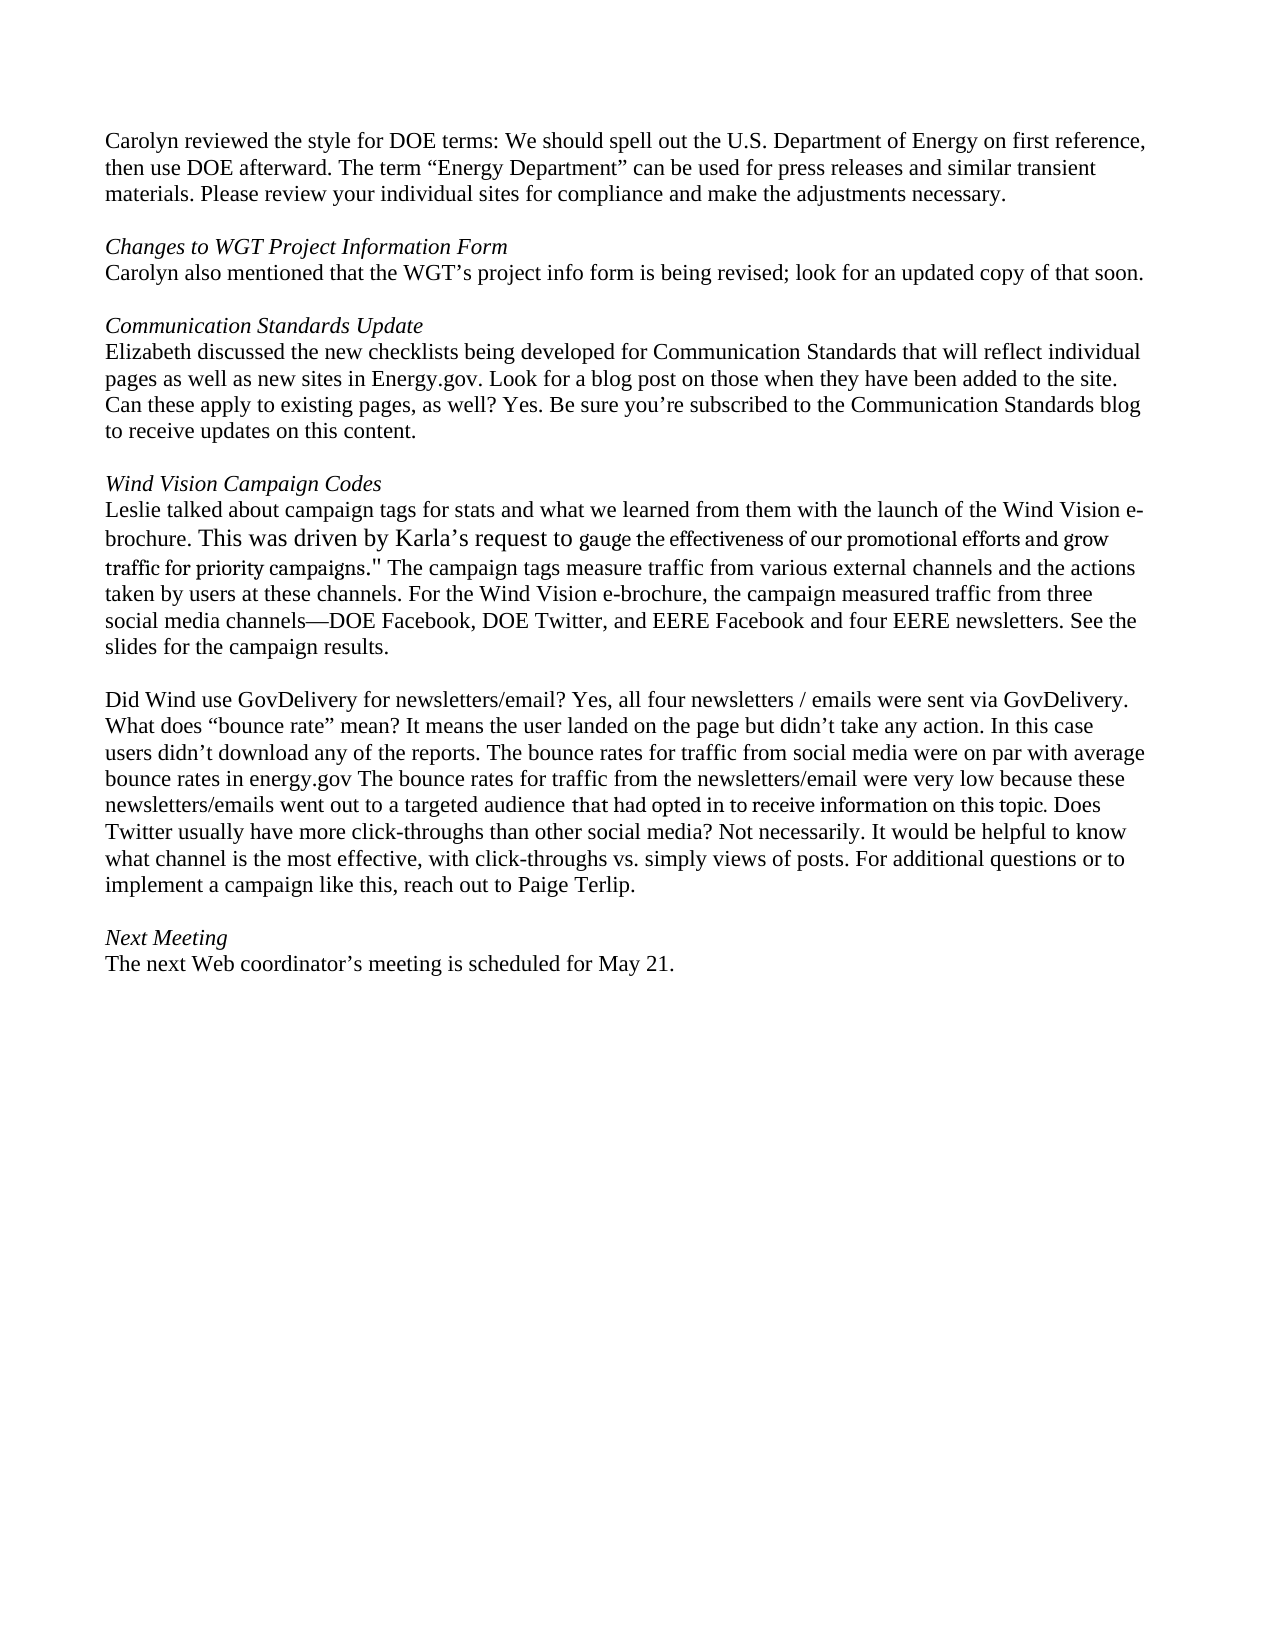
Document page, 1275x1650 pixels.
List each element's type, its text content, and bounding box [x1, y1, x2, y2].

text Communication Standards Update [105, 312, 1147, 338]
text Next Meeting [105, 924, 1147, 950]
text Wind Vision Campaign Codes [105, 470, 1147, 496]
text Carolyn also mentioned that the WGT’s project info form is being revised; look for an updated copy of that soon. [105, 259, 1147, 286]
text Leslie talked about campaign tags for stats and what we learned from them with the launch of the Wind Vision e-brochure. This was driven by Karla’s request to gauge the effectiveness of our promotional efforts and grow traffic for priority campaigns." The campaign tags measure traffic from various external channels and the actions taken by users at these channels. For the Wind Vision e-brochure, the campaign measured traffic from three social media channels—DOE Facebook, DOE Twitter, and EERE Facebook and four EERE newsletters. See the slides for the campaign results. [105, 496, 1147, 659]
text Elizabeth discussed the new checklists being developed for Communication Standards that will reflect individual pages as well as new sites in Energy.gov. Look for a blog post on those when they have been added to the site. Can these apply to existing pages, as well? Yes. Be sure you’re subscribed to the Communication Standards blog to receive updates on this content. [105, 338, 1147, 444]
text Carolyn reviewed the style for DOE terms: We should spell out the U.S. Department of Energy on first reference, then use DOE afterward. The term “Energy Department” can be used for press releases and similar transient materials. Please review your individual sites for compliance and make the adjustments necessary. [105, 127, 1147, 207]
text The next Web coordinator’s meeting is scheduled for May 21. [105, 950, 1147, 976]
text Changes to WGT Project Information Form [105, 233, 1147, 259]
text Did Wind use GovDelivery for newsletters/email? Yes, all four newsletters / emails were sent via GovDelivery. What does “bounce rate” mean? It means the user landed on the page but didn’t take any action. In this case users didn’t download any of the reports. The bounce rates for traffic from social media were on par with average bounce rates in energy.gov The bounce rates for traffic from the newsletters/email were very low because these newsletters/emails went out to a targeted audience that had opted in to receive information on this topic. Does Twitter usually have more click-throughs than other social media? Not necessarily. It would be helpful to know what channel is the most effective, with click-throughs vs. simply views of posts. For additional questions or to implement a campaign like this, reach out to Paige Terlip. [105, 686, 1147, 897]
